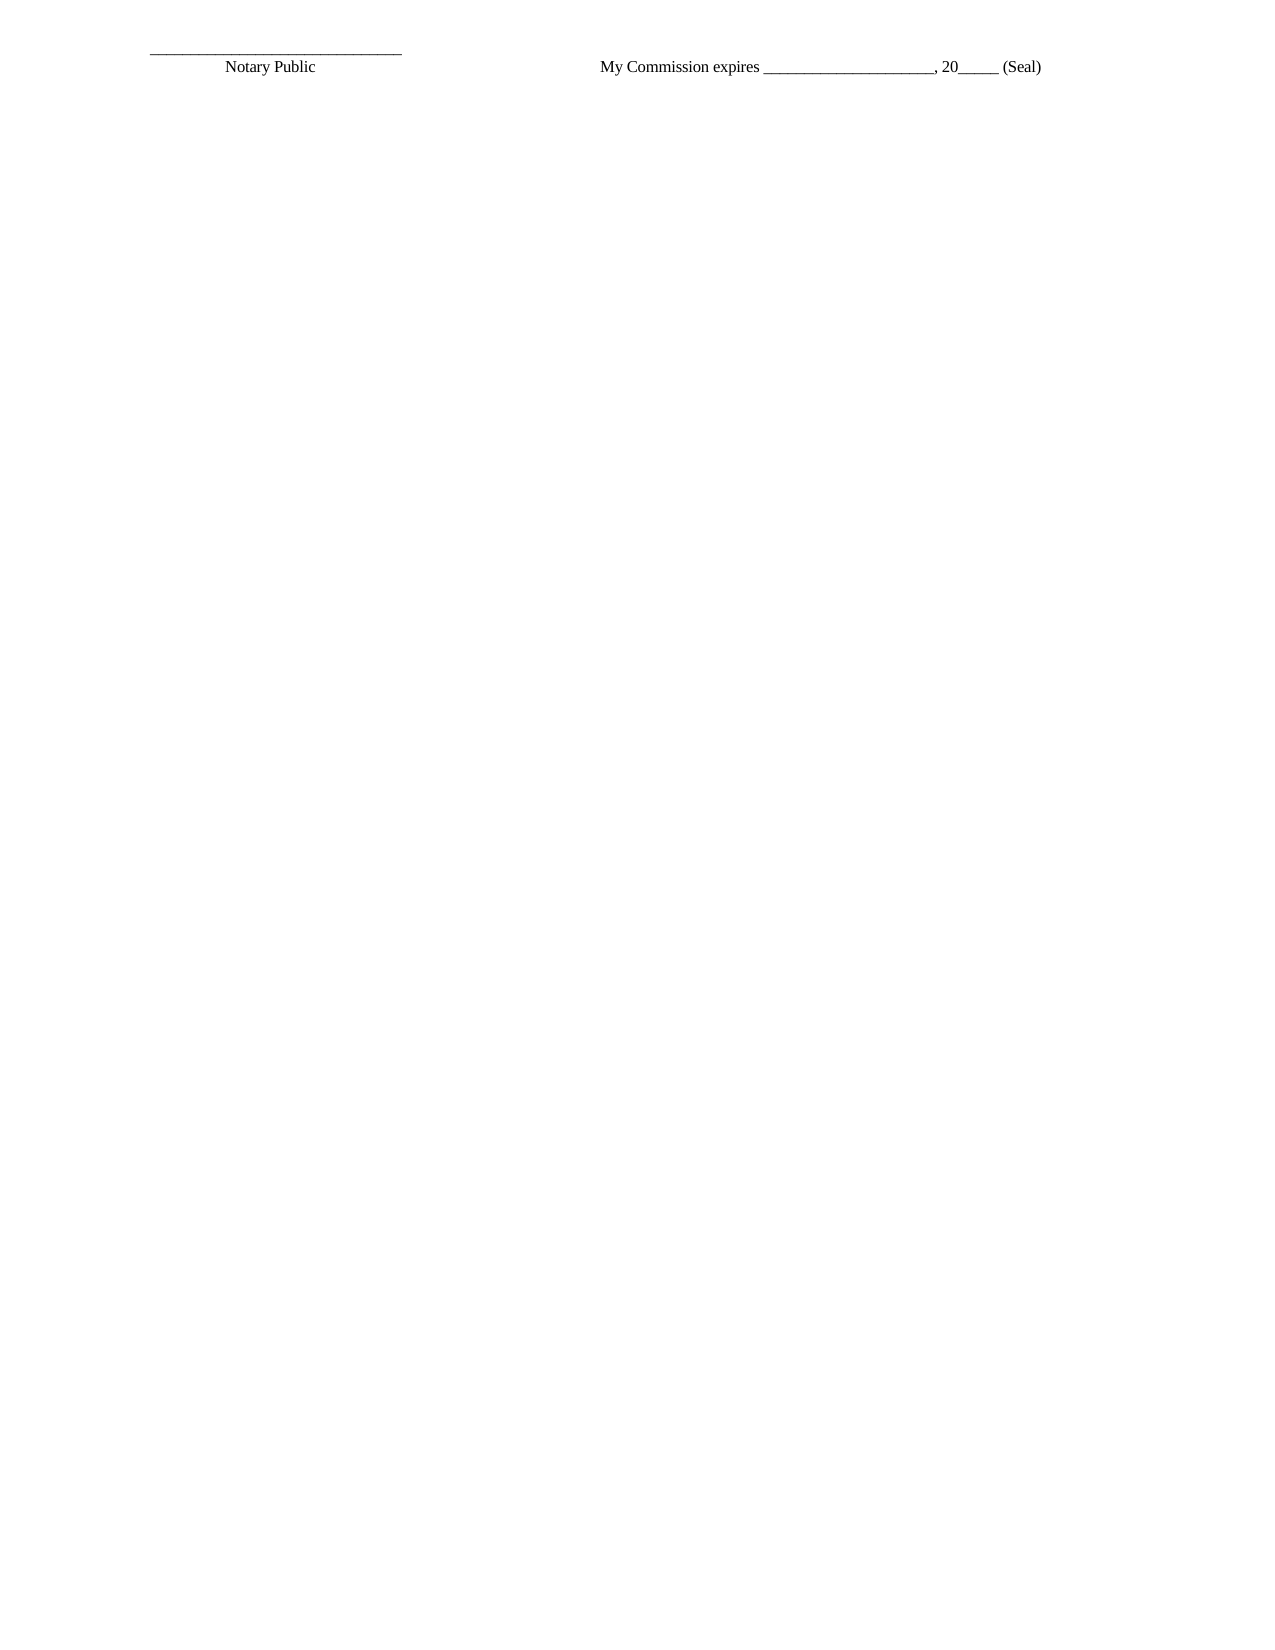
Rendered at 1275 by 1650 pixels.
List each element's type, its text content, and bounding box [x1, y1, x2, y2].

text Notary Public My Commission expires _____________________, 20_____ (Seal) [75, 57, 1200, 76]
text _______________________________ [75, 37, 1200, 57]
